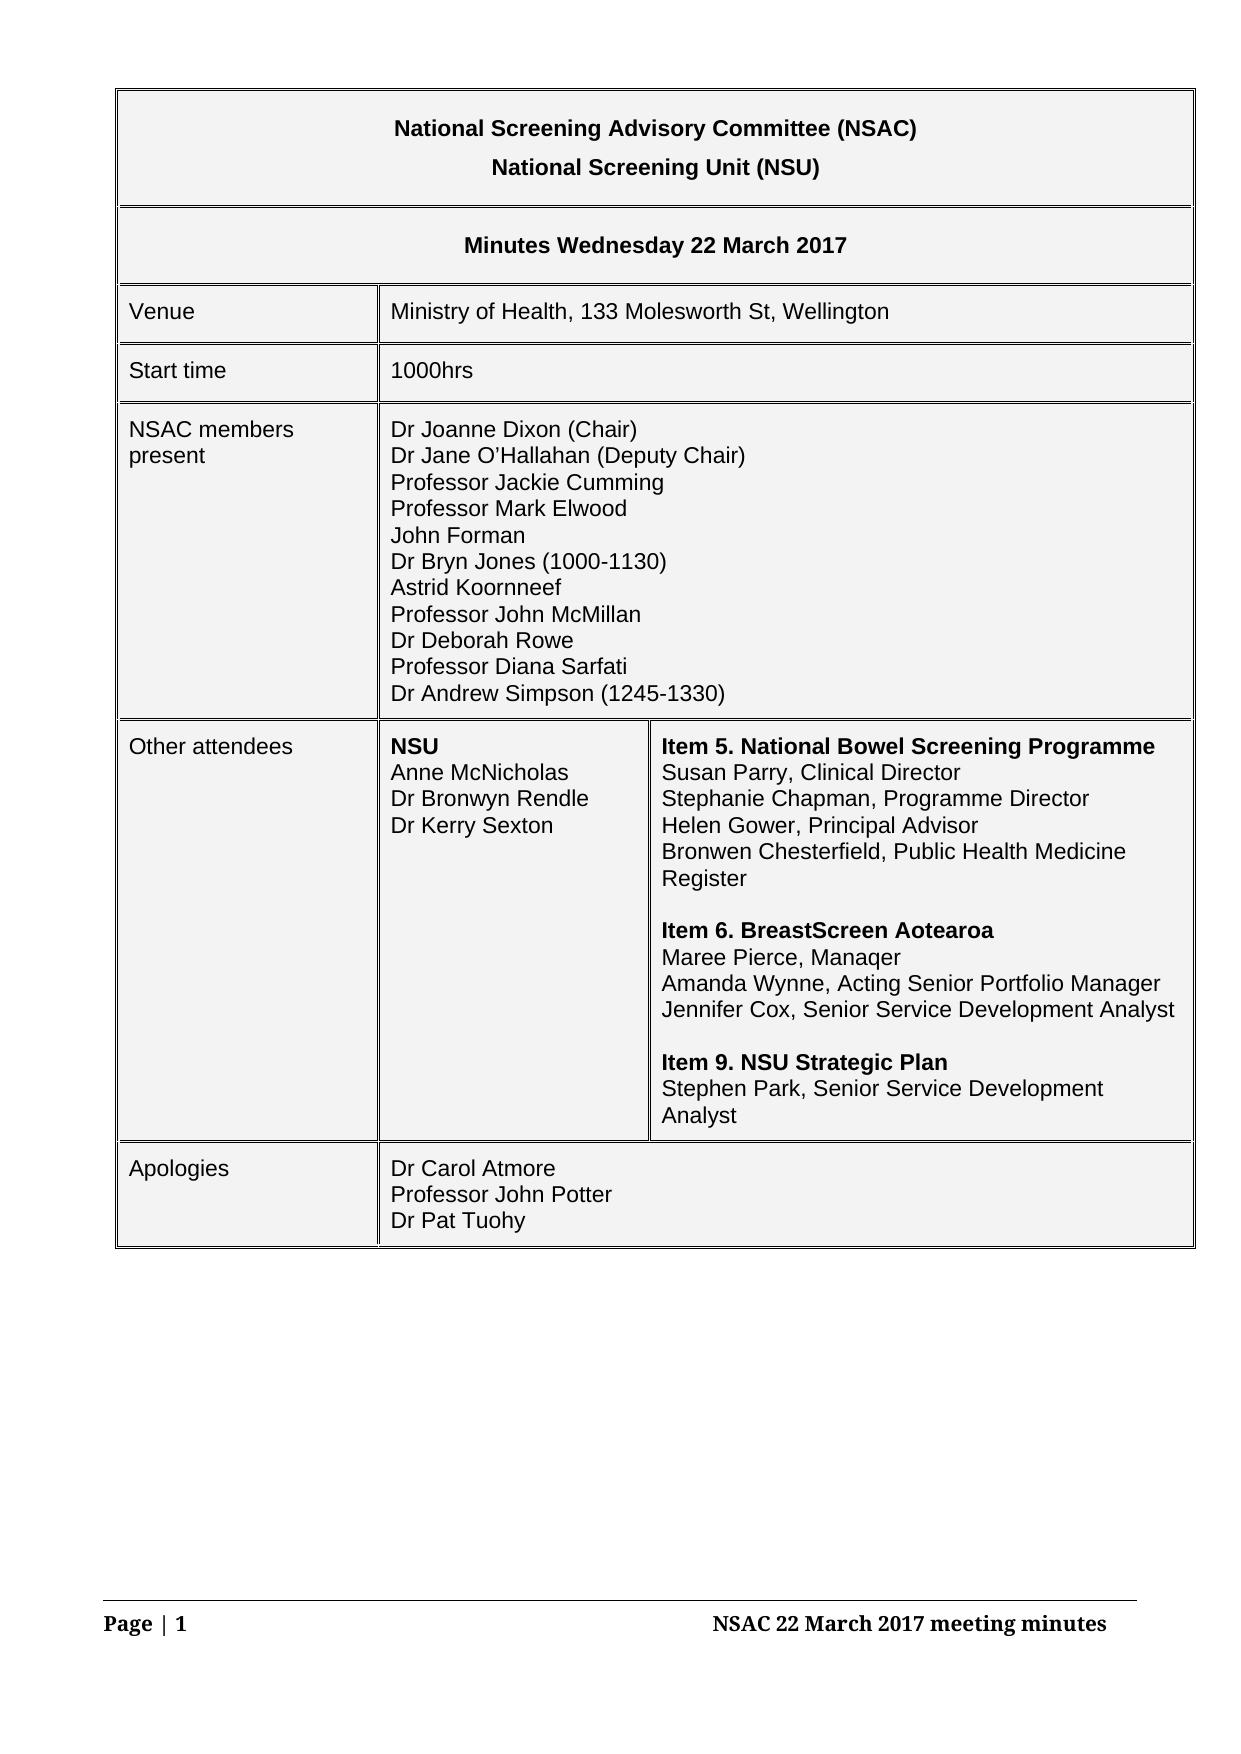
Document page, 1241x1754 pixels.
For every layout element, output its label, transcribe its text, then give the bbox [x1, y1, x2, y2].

table_cell Other attendees [117, 718, 378, 1140]
table_cell Minutes Wednesday 22 March 2017 [118, 205, 1193, 283]
table_cell Dr Carol Atmore Professor John Potter Dr Pat Tuohy [379, 1140, 1193, 1246]
table_header National Screening Advisory Committee (NSAC) National Screening Unit (NSU) [118, 91, 1193, 205]
table_cell Ministry of Health, 133 Molesworth St, Wellington [380, 283, 1193, 342]
table_cell Start time [117, 342, 378, 401]
table_cell Item 5. National Bowel Screening Programme Susan Parry, Clinical Director Stephanie Chapman, Programme Director Helen Gower, Principal Advisor Bronwen Chesterfield, Public Health Medicine Register Item 6. BreastScreen Aotearoa Maree Pierce, Manaqer Amanda Wynne, Acting Senior Portfolio Manager Jennifer Cox, Senior Service Development Analyst Item 9. NSU Strategic Plan Stephen Park, Senior Service Development Analyst [650, 718, 1194, 1140]
table_cell Dr Joanne Dixon (Chair) Dr Jane O’Hallahan (Deputy Chair) Professor Jackie Cumming Professor Mark Elwood John Forman Dr Bryn Jones (1000-1130) Astrid Koornneef Professor John McMillan Dr Deborah Rowe Professor Diana Sarfati Dr Andrew Simpson (1245-1330) [379, 401, 1194, 718]
table_cell Apologies [118, 1140, 378, 1246]
table_cell NSU Anne McNicholas Dr Bronwyn Rendle Dr Kerry Sexton [380, 721, 648, 1140]
table_cell 1000hrs [379, 342, 1194, 401]
table_cell NSAC members present [117, 401, 378, 718]
table_cell Venue [118, 283, 377, 342]
